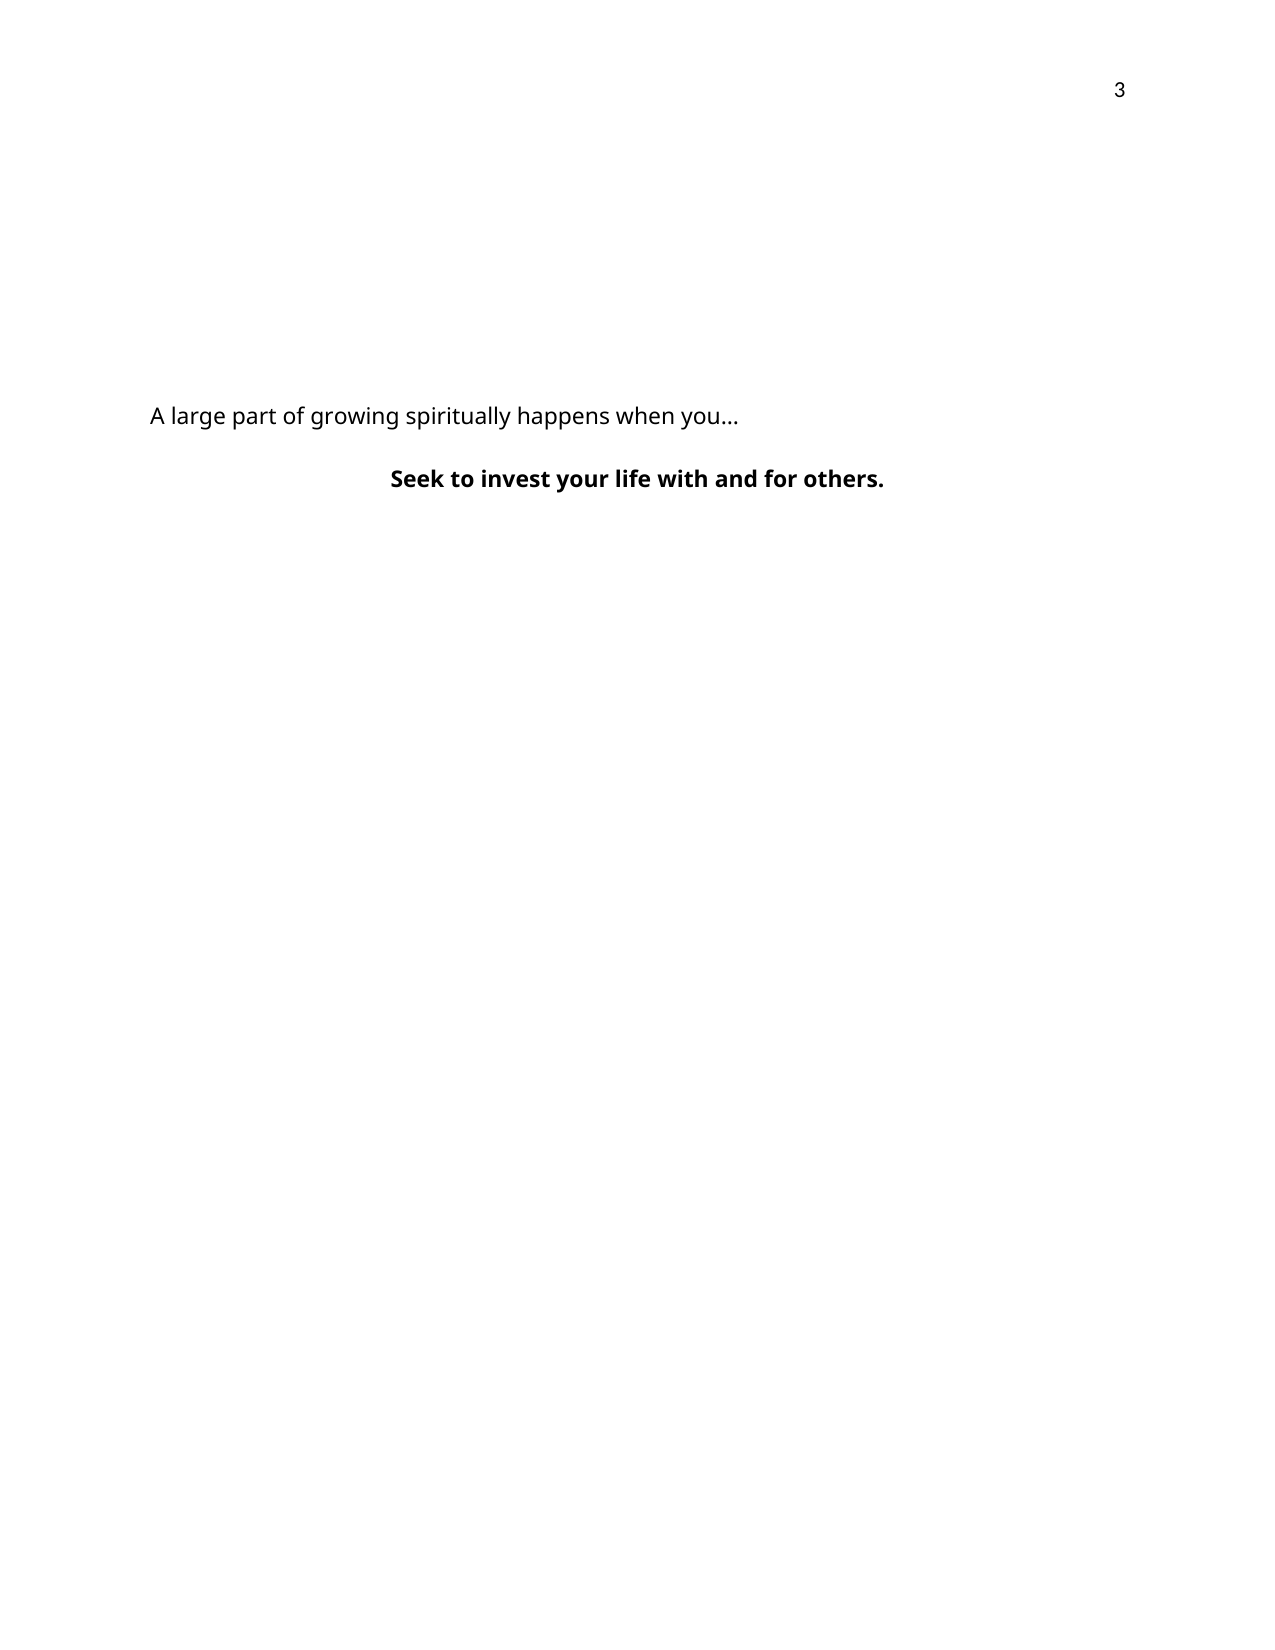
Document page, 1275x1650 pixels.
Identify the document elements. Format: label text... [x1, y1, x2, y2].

text Seek to invest your life with and for others. [150, 462, 1125, 494]
text A large part of growing spiritually happens when you… [150, 400, 1125, 431]
